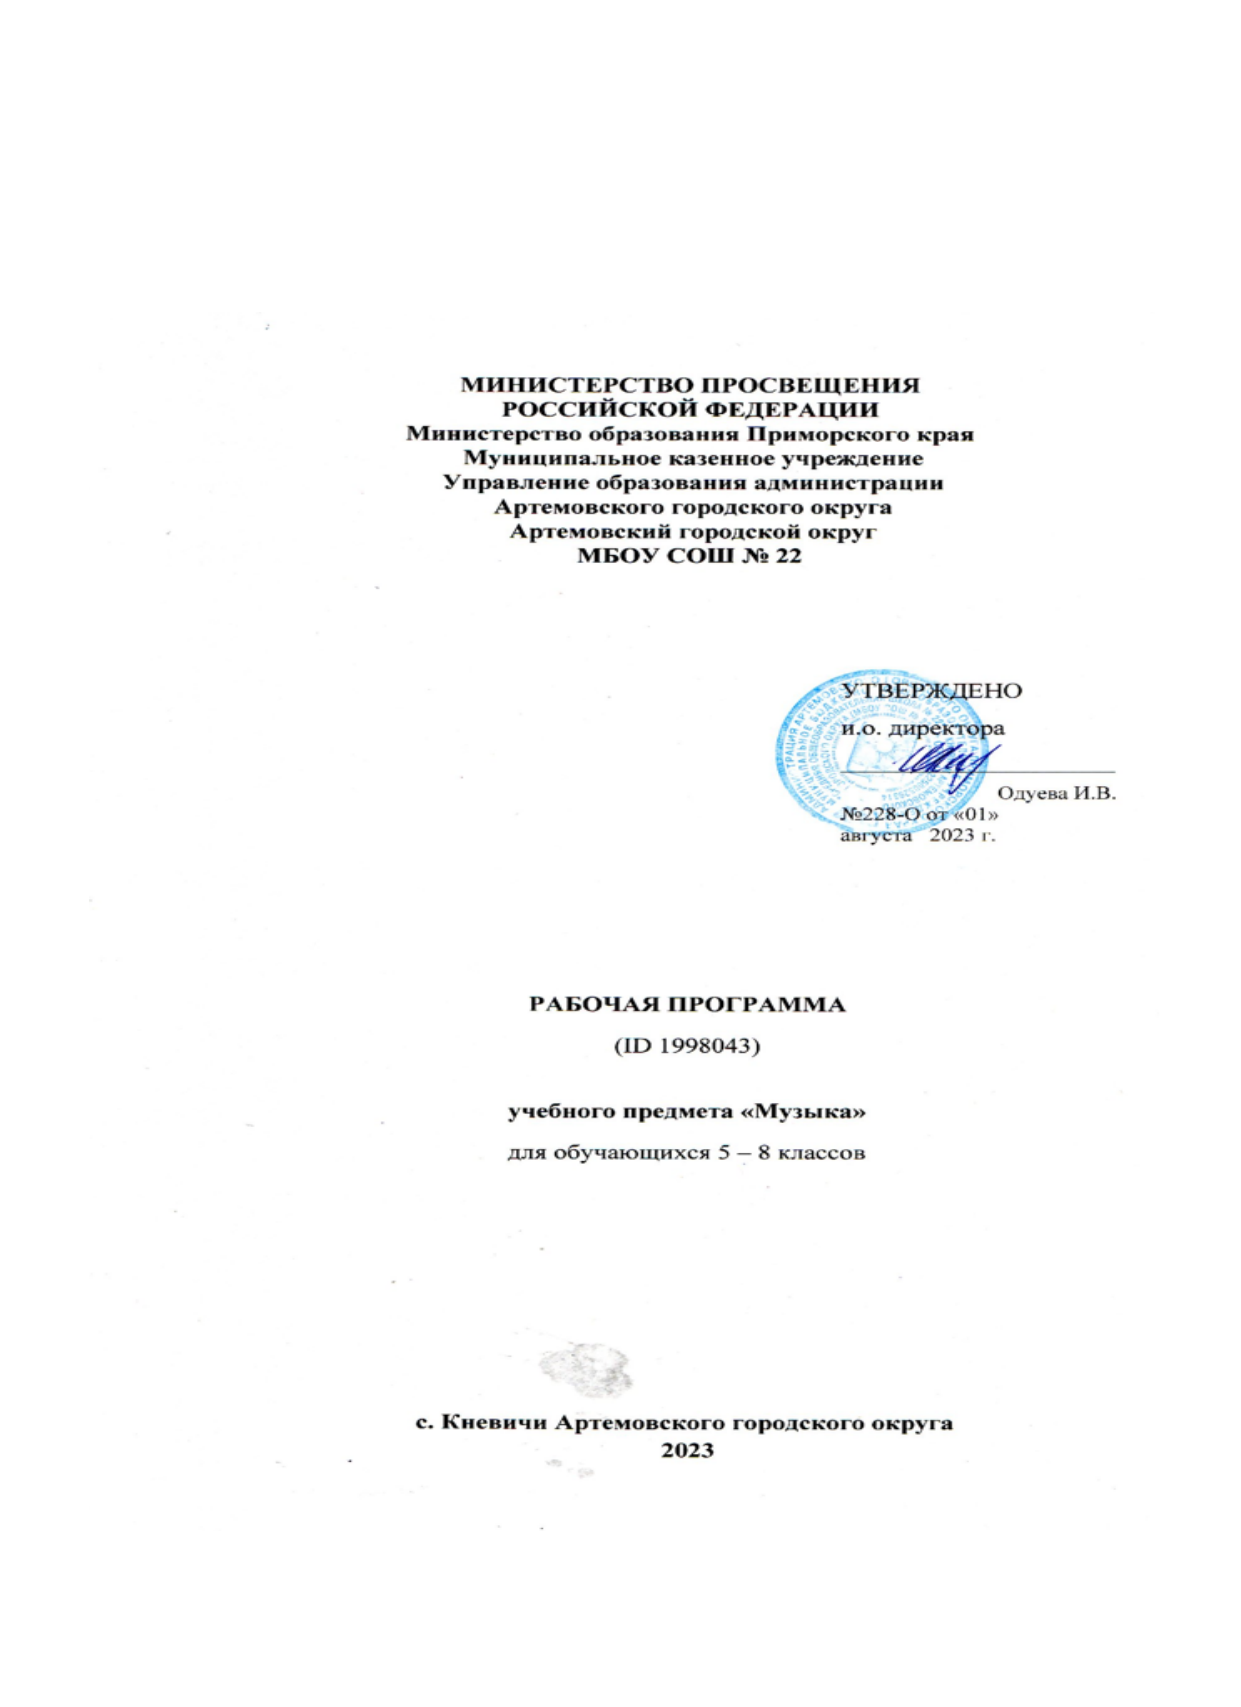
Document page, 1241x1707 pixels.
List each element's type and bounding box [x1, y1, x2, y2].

picture [88, 312, 1160, 1531]
